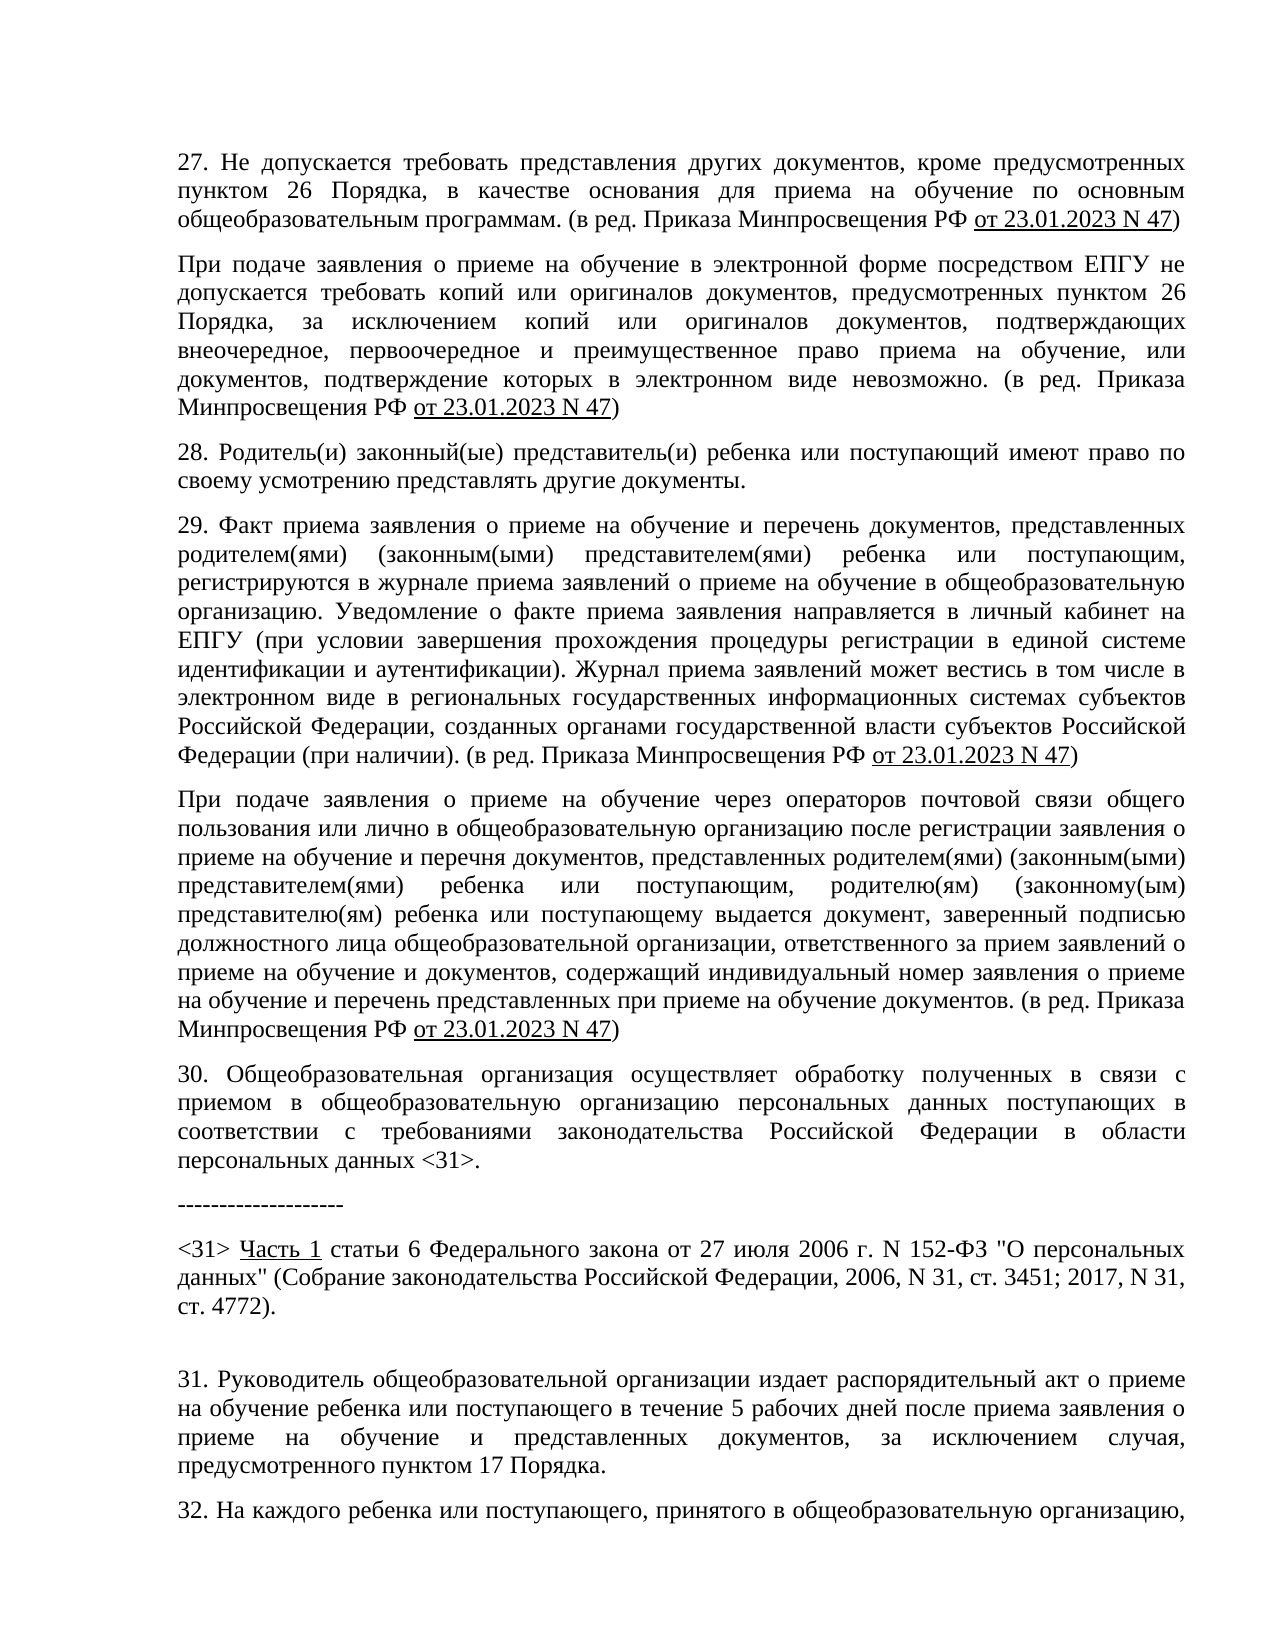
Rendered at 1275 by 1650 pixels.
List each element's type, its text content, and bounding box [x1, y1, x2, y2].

text При подаче заявления о приеме на обучение через операторов почтовой связи общего пользования или лично в общеобразовательную организацию после регистрации заявления о приеме на обучение и перечня документов, представленных родителем(ями) (законным(ыми) представителем(ями) ребенка или поступающим, родителю(ям) (законному(ым) представителю(ям) ребенка или поступающему выдается документ, заверенный подписью должностного лица общеобразовательной организации, ответственного за прием заявлений о приеме на обучение и документов, содержащий индивидуальный номер заявления о приеме на обучение и перечень представленных при приеме на обучение документов. (в ред. Приказа Минпросвещения РФ от 23.01.2023 N 47) [177, 784, 1186, 1043]
text 30. Общеобразовательная организация осуществляет обработку полученных в связи с приемом в общеобразовательную организацию персональных данных поступающих в соответствии с требованиями законодательства Российской Федерации в области персональных данных <31>. [177, 1059, 1186, 1174]
text При подаче заявления о приеме на обучение в электронной форме посредством ЕПГУ не допускается требовать копий или оригиналов документов, предусмотренных пунктом 26 Порядка, за исключением копий или оригиналов документов, подтверждающих внеочередное, первоочередное и преимущественное право приема на обучение, или документов, подтверждение которых в электронном виде невозможно. (в ред. Приказа Минпросвещения РФ от 23.01.2023 N 47) [177, 249, 1186, 421]
text 29. Факт приема заявления о приеме на обучение и перечень документов, представленных родителем(ями) (законным(ыми) представителем(ями) ребенка или поступающим, регистрируются в журнале приема заявлений о приеме на обучение в общеобразовательную организацию. Уведомление о факте приема заявления направляется в личный кабинет на ЕПГУ (при условии завершения прохождения процедуры регистрации в единой системе идентификации и аутентификации). Журнал приема заявлений может вестись в том числе в электронном виде в региональных государственных информационных системах субъектов Российской Федерации, созданных органами государственной власти субъектов Российской Федерации (при наличии). (в ред. Приказа Минпросвещения РФ от 23.01.2023 N 47) [177, 510, 1186, 769]
text -------------------- [177, 1189, 1186, 1218]
text 27. Не допускается требовать представления других документов, кроме предусмотренных пунктом 26 Порядка, в качестве основания для приема на обучение по основным общеобразовательным программам. (в ред. Приказа Минпросвещения РФ от 23.01.2023 N 47) [177, 147, 1186, 233]
text <31> Часть 1 статьи 6 Федерального закона от 27 июля 2006 г. N 152-ФЗ "О персональных данных" (Собрание законодательства Российской Федерации, 2006, N 31, ст. 3451; 2017, N 31, ст. 4772). [177, 1234, 1186, 1320]
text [177, 1495, 1186, 1524]
text 28. Родитель(и) законный(ые) представитель(и) ребенка или поступающий имеют право по своему усмотрению представлять другие документы. [177, 437, 1186, 494]
text 31. Руководитель общеобразовательной организации издает распорядительный акт о приеме на обучение ребенка или поступающего в течение 5 рабочих дней после приема заявления о приеме на обучение и представленных документов, за исключением случая, предусмотренного пунктом 17 Порядка. [177, 1364, 1186, 1479]
